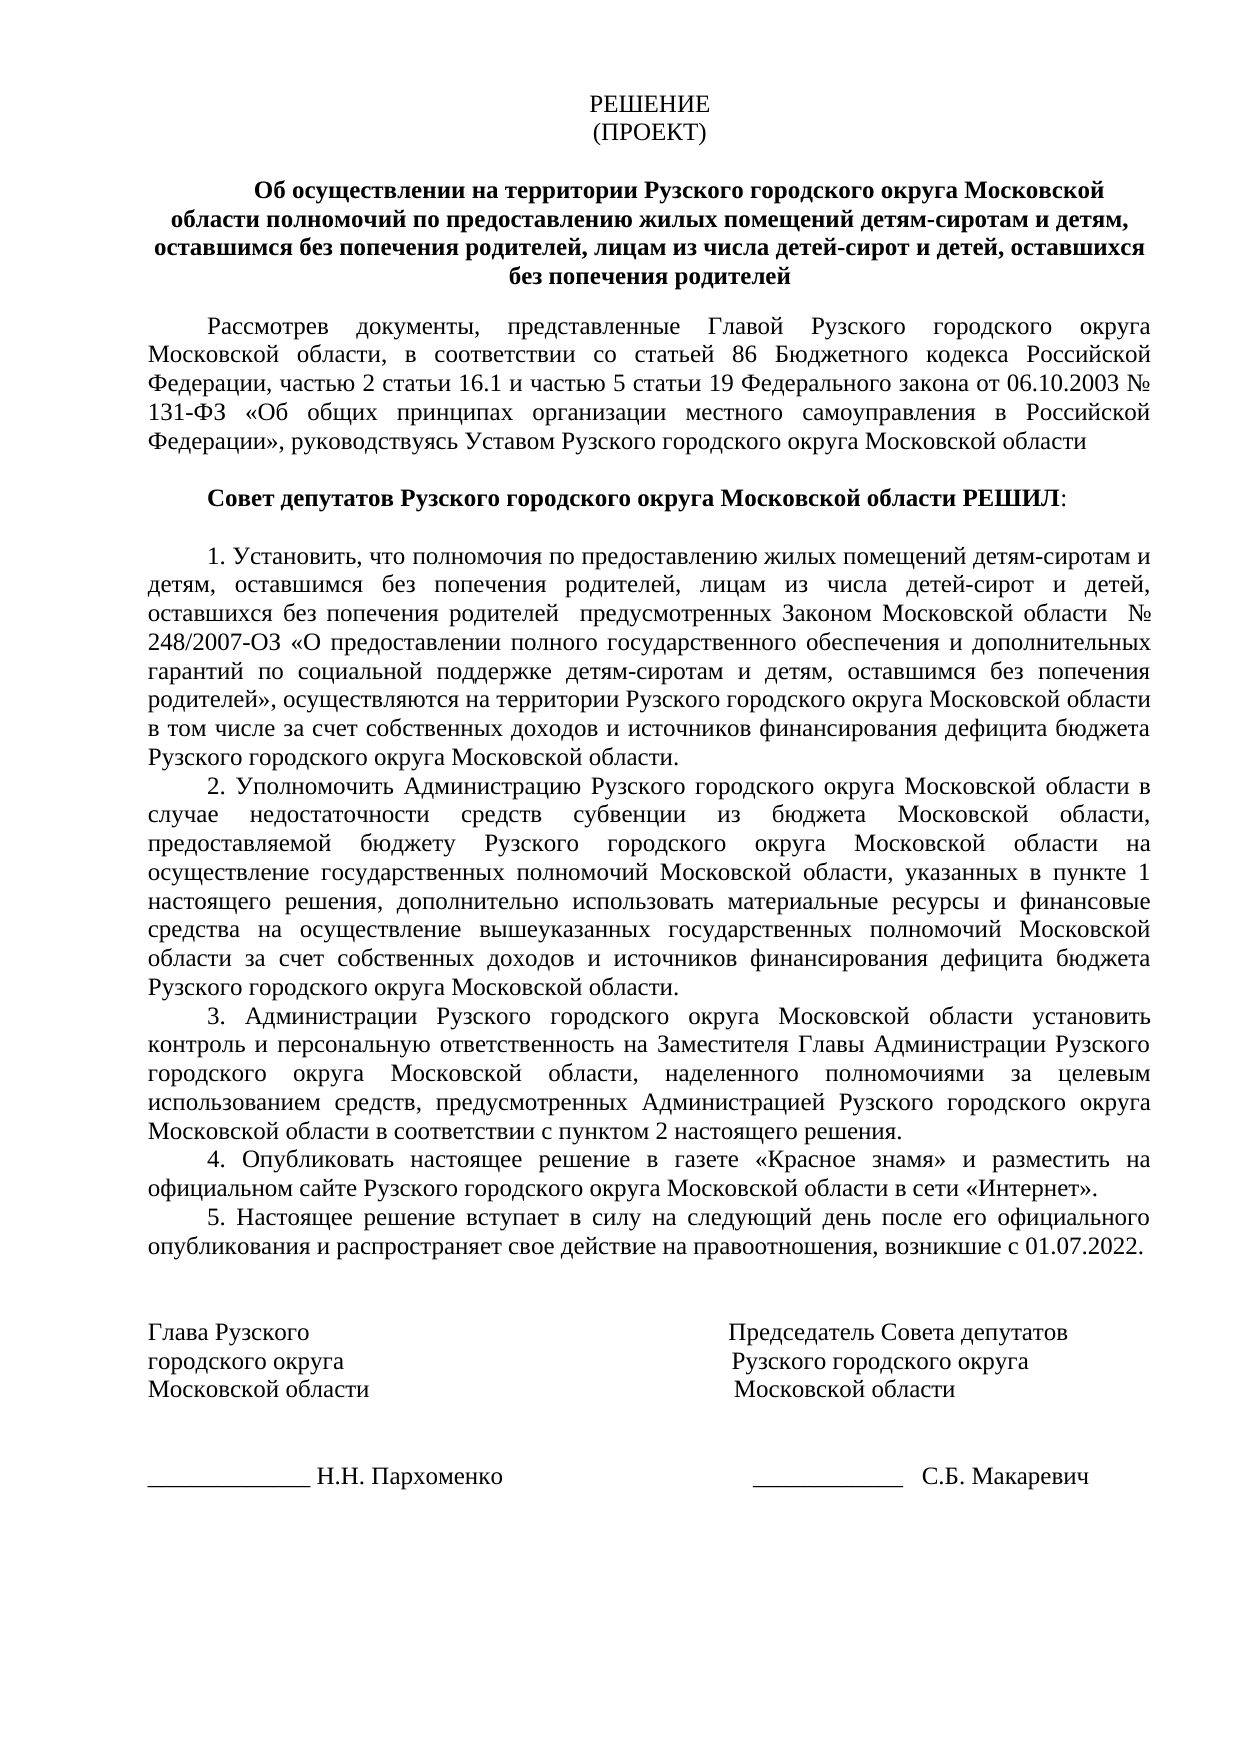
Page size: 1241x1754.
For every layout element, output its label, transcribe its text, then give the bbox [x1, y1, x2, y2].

text городского округа Рузского городского округа [89, 1346, 1152, 1374]
text 5. Настоящее решение вступает в силу на следующий день после его официального опубликования и распространяет свое действие на правоотношения, возникшие с 01.07.2022. [148, 1202, 1152, 1259]
text РЕШЕНИЕ [148, 89, 1152, 117]
text Рассмотрев документы, представленные Главой Рузского городского округа Московской области, в соответствии со статьей 86 Бюджетного кодекса Российской Федерации, частью 2 статьи 16.1 и частью 5 статьи 19 Федерального закона от 06.10.2003 № 131-ФЗ «Об общих принципах организации местного самоуправления в Российской Федерации», руководствуясь Уставом Рузского городского округа Московской области [148, 311, 1152, 454]
text _____________ Н.Н. Пархоменко ____________ С.Б. Макаревич [89, 1461, 1152, 1489]
text 3. Администрации Рузского городского округа Московской области установить контроль и персональную ответственность на Заместителя Главы Администрации Рузского городского округа Московской области, наделенного полномочиями за целевым использованием средств, предусмотренных Администрацией Рузского городского округа Московской области в соответствии с пунктом 2 настоящего решения. [148, 1001, 1152, 1144]
text (ПРОЕКТ) [148, 117, 1152, 146]
text 4. Опубликовать настоящее решение в газете «Красное знамя» и разместить на официальном сайте Рузского городского округа Московской области в сети «Интернет». [148, 1144, 1152, 1202]
text Московской области Московской области [89, 1374, 1152, 1403]
text 2. Уполномочить Администрацию Рузского городского округа Московской области в случае недостаточности средств субвенции из бюджета Московской области, предоставляемой бюджету Рузского городского округа Московской области на осуществление государственных полномочий Московской области, указанных в пункте 1 настоящего решения, дополнительно использовать материальные ресурсы и финансовые средства на осуществление вышеуказанных государственных полномочий Московской области за счет собственных доходов и источников финансирования дефицита бюджета Рузского городского округа Московской области. [148, 771, 1152, 1001]
text Глава Рузского Председатель Совета депутатов [148, 1317, 1152, 1346]
text Совет депутатов Рузского городского округа Московской области РЕШИЛ: [148, 483, 1152, 512]
text Об осуществлении на территории Рузского городского округа Московской области полномочий по предоставлению жилых помещений детям-сиротам и детям, оставшимся без попечения родителей, лицам из числа детей-сирот и детей, оставшихся без попечения родителей [148, 175, 1152, 290]
text 1. Установить, что полномочия по предоставлению жилых помещений детям-сиротам и детям, оставшимся без попечения родителей, лицам из числа детей-сирот и детей, оставшихся без попечения родителей предусмотренных Законом Московской области № 248/2007-ОЗ «О предоставлении полного государственного обеспечения и дополнительных гарантий по социальной поддержке детям-сиротам и детям, оставшимся без попечения родителей», осуществляются на территории Рузского городского округа Московской области в том числе за счет собственных доходов и источников финансирования дефицита бюджета Рузского городского округа Московской области. [148, 541, 1152, 771]
